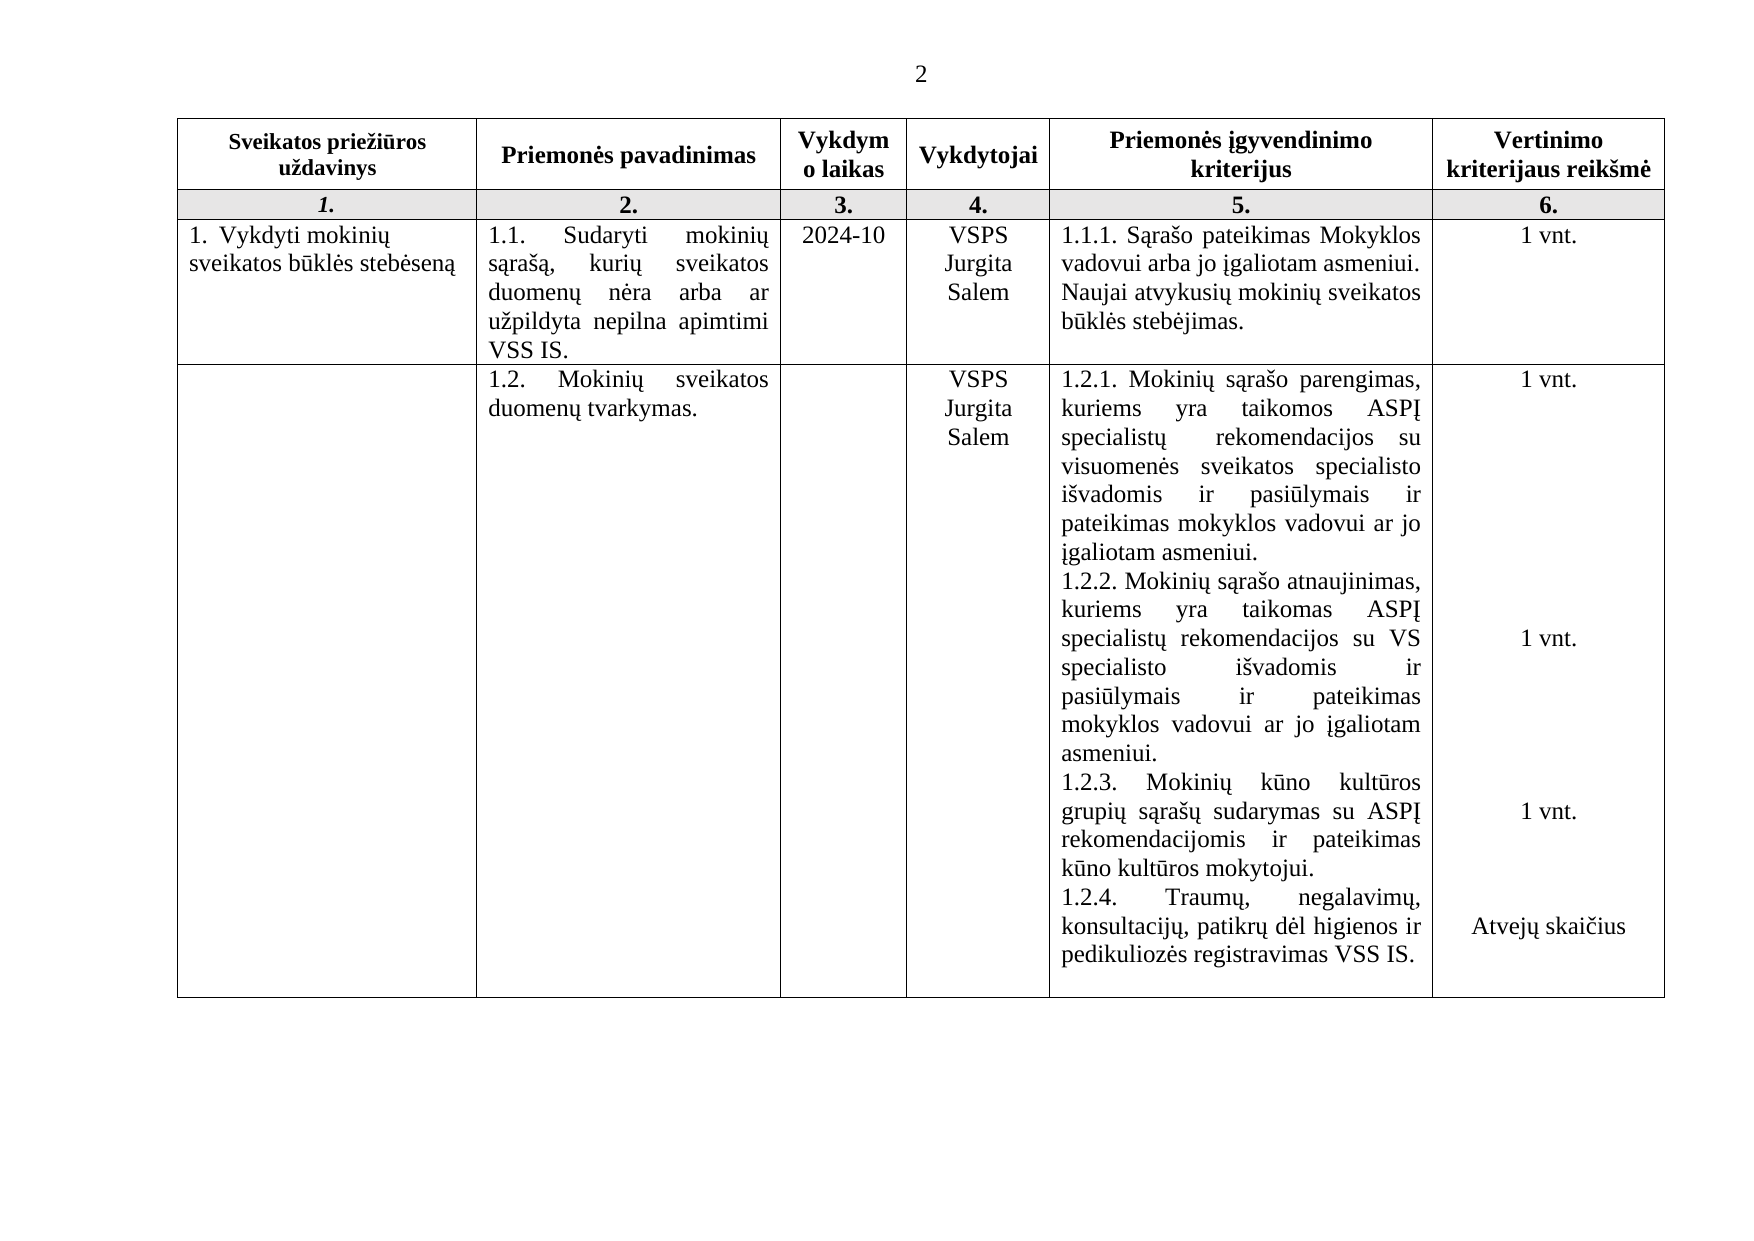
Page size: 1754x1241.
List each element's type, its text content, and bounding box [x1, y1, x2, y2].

table_cell 3. [781, 190, 906, 219]
table_cell VSPS Jurgita Salem [907, 365, 1049, 997]
table_cell 1.1.1. Sąrašo pateikimas Mokyklos vadovui arba jo įgaliotam asmeniui. Naujai atvykusių mokinių sveikatos būklės stebėjimas. [1050, 220, 1432, 363]
table_cell 1.2.1. Mokinių sąrašo parengimas, kuriems yra taikomos ASPĮ specialistų rekomendacijos su visuomenės sveikatos specialisto išvadomis ir pasiūlymais ir pateikimas mokyklos vadovui ar jo įgaliotam asmeniui. 1.2.2. Mokinių sąrašo atnaujinimas, kuriems yra taikomas ASPĮ specialistų rekomendacijos su VS specialisto išvadomis ir pasiūlymais ir pateikimas mokyklos vadovui ar jo įgaliotam asmeniui. 1.2.3. Mokinių kūno kultūros grupių sąrašų sudarymas su ASPĮ rekomendacijomis ir pateikimas kūno kultūros mokytojui. 1.2.4. Traumų, negalavimų, konsultacijų, patikrų dėl higienos ir pedikuliozės registravimas VSS IS. [1050, 365, 1432, 997]
table_cell 1.2. Mokinių sveikatos duomenų tvarkymas. [477, 365, 780, 997]
table_cell 5. [1050, 190, 1432, 219]
table_cell 2024-10 [781, 220, 906, 363]
table_header Sveikatos priežiūros uždavinys [178, 119, 476, 189]
table_cell 6. [1433, 190, 1664, 219]
table_cell [781, 365, 906, 997]
table_header Vykdymo laikas [781, 119, 906, 189]
table_header Priemonės įgyvendinimo kriterijus [1050, 119, 1432, 189]
table_header Vykdytojai [907, 119, 1049, 189]
table_header Vertinimo kriterijaus reikšmė [1433, 119, 1664, 189]
table_cell 1. [178, 190, 476, 219]
table_cell [178, 365, 476, 997]
table_cell Vykdyti mokinių sveikatos būklės stebėseną [178, 220, 476, 363]
table_cell 2. [477, 190, 780, 219]
table_cell 4. [907, 190, 1049, 219]
table_cell 1 vnt. [1433, 220, 1664, 363]
table_cell VSPS Jurgita Salem [907, 220, 1049, 363]
table_cell 1.1. Sudaryti mokinių sąrašą, kurių sveikatos duomenų nėra arba ar užpildyta nepilna apimtimi VSS IS. [477, 220, 780, 363]
table_header Priemonės pavadinimas [477, 119, 780, 189]
table_cell 1 vnt. 1 vnt. 1 vnt. Atvejų skaičius [1433, 365, 1664, 997]
